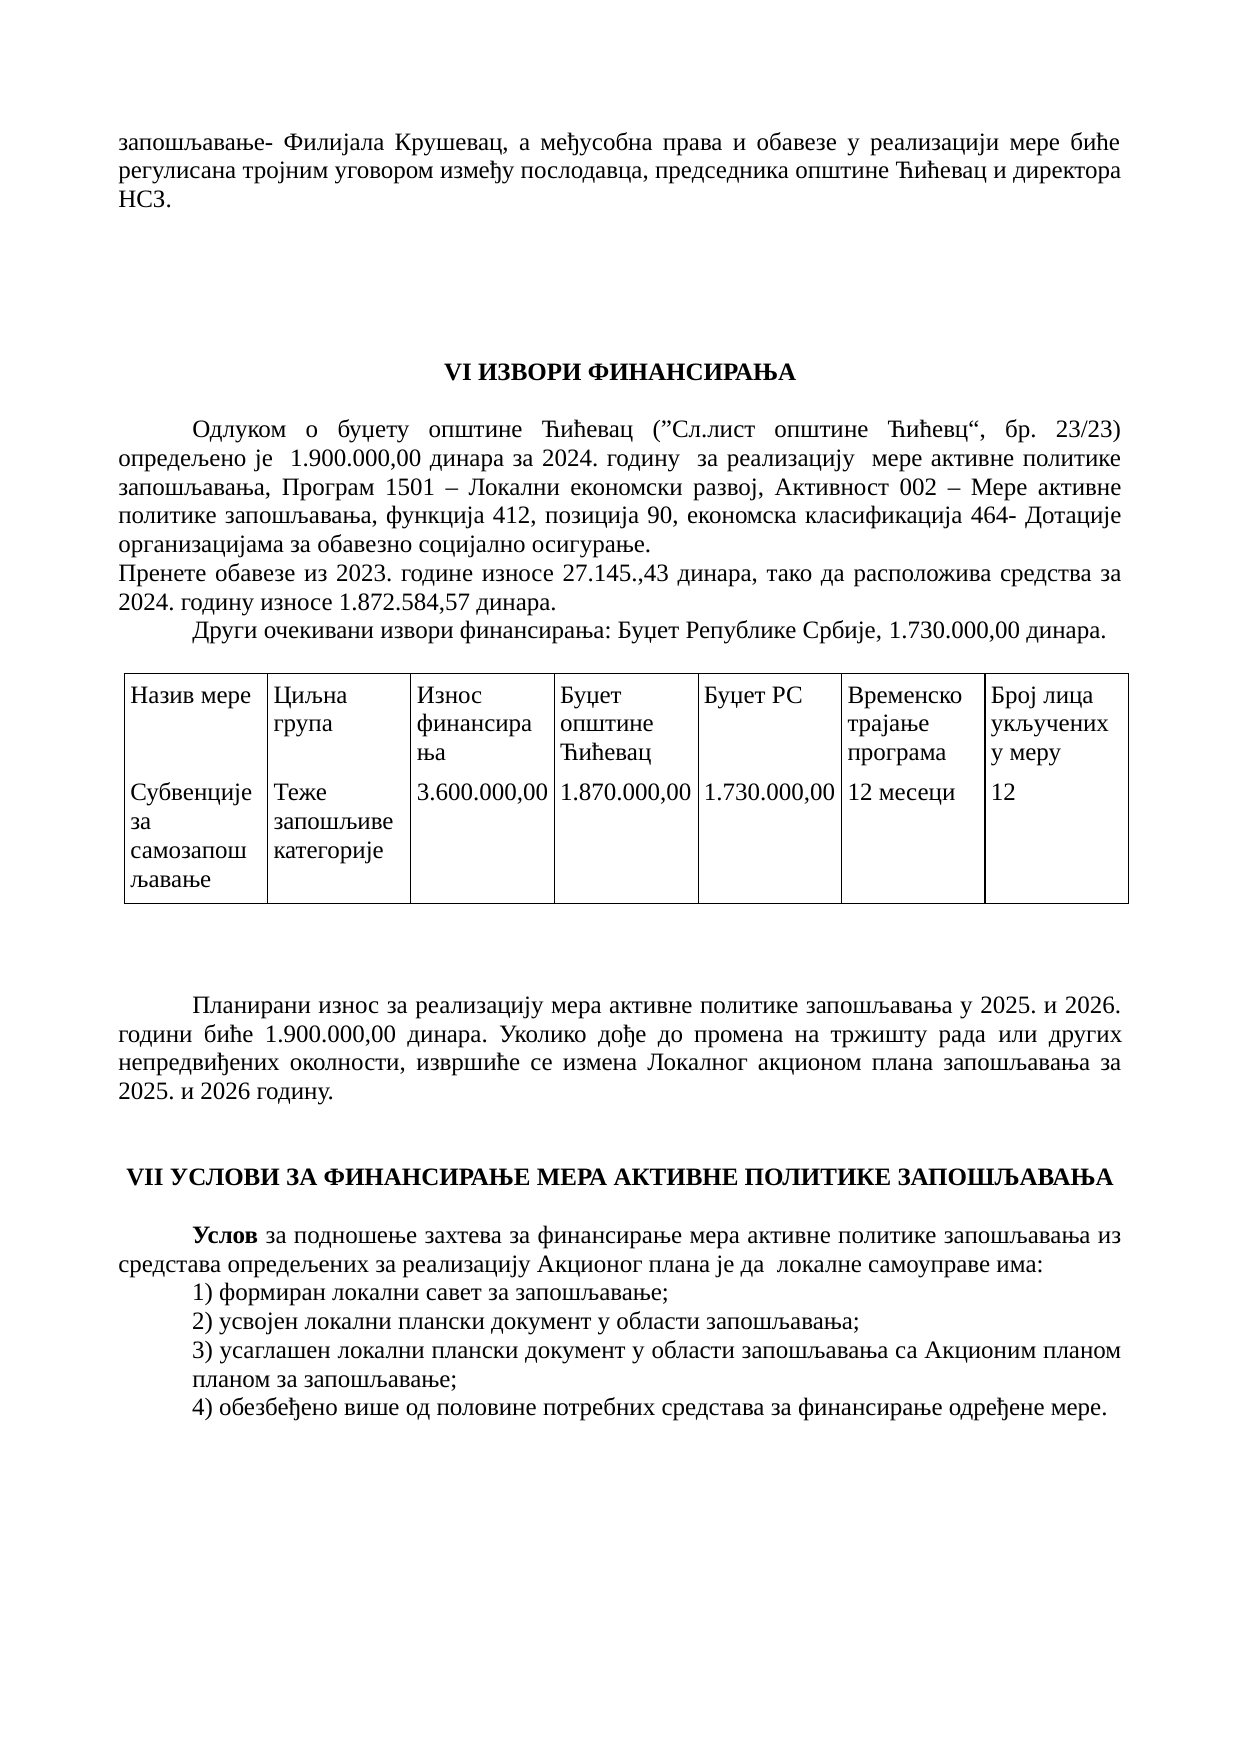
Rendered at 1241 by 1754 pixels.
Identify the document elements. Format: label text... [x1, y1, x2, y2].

table_cell 12 [986, 772, 1128, 903]
text 3) усаглашен локални плански документ у области запошљавања са Акционим планом планом за запошљавање; [118, 1335, 1122, 1392]
text Пренете обавезе из 2023. године износе 27.145.,43 динара, тако да расположива средства за 2024. годину износе 1.872.584,57 динара. [118, 558, 1122, 616]
text VI ИЗВОРИ ФИНАНСИРАЊА [118, 357, 1122, 386]
text Одлуком о буџету општине Ћићевац (”Сл.лист општине Ћићевц“, бр. 23/23) опредељено је 1.900.000,00 динара за 2024. годину за реализацију мере активне политике запошљавања, Програм 1501 – Локални економски развој, Активност 002 – Мере активне политике запошљавања, функција 412, позиција 90, економска класификација 464- Дотације организацијама за обавезно социјално осигурање. [118, 414, 1122, 558]
text 2) усвојен локални плански документ у области запошљавања; [118, 1306, 1122, 1335]
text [118, 127, 1122, 213]
text 4) обезбеђено више од половине потребних средстава за финансирање одређене мере. [118, 1392, 1122, 1421]
table_header Број лица укључених у меру [986, 674, 1128, 772]
text Услов за подношење захтева за финансирање мера активне политике запошљавања из средстава опредељених за реализацију Акционог плана је да локалне самоуправе има: [118, 1220, 1122, 1277]
table_cell 1.870.000,00 [555, 772, 698, 903]
table_cell Субвенције за самозапошљавање [125, 772, 267, 903]
table_header Циљна група [268, 674, 410, 772]
table_header Буџет РС [699, 674, 841, 772]
table_cell 12 месеци [842, 772, 984, 903]
text Други очекивани извори финансирања: Буџет Републике Србије, 1.730.000,00 динара. [118, 616, 1122, 644]
table_cell 1.730.000,00 [699, 772, 841, 903]
table_cell Теже запошљиве категорије [268, 772, 410, 903]
table_cell 3.600.000,00 [411, 772, 554, 903]
text VII УСЛОВИ ЗА ФИНАНСИРАЊЕ МЕРА АКТИВНЕ ПОЛИТИКЕ ЗАПОШЉАВАЊА [118, 1162, 1122, 1191]
table_header Временско трајање програма [842, 674, 984, 772]
table_header Назив мере [125, 674, 267, 772]
text 1) формиран локални савет за запошљавање; [118, 1277, 1122, 1306]
table_header Буџет општине Ћићевац [555, 674, 698, 772]
table_header Износ финансирања [411, 674, 554, 772]
text Планирани износ за реализацију мера активне политике запошљавања у 2025. и 2026. години биће 1.900.000,00 динара. Уколико дође до промена на тржишту рада или других непредвиђених околности, извршиће се измена Локалног акционом плана запошљавања за 2025. и 2026 годину. [118, 990, 1122, 1105]
